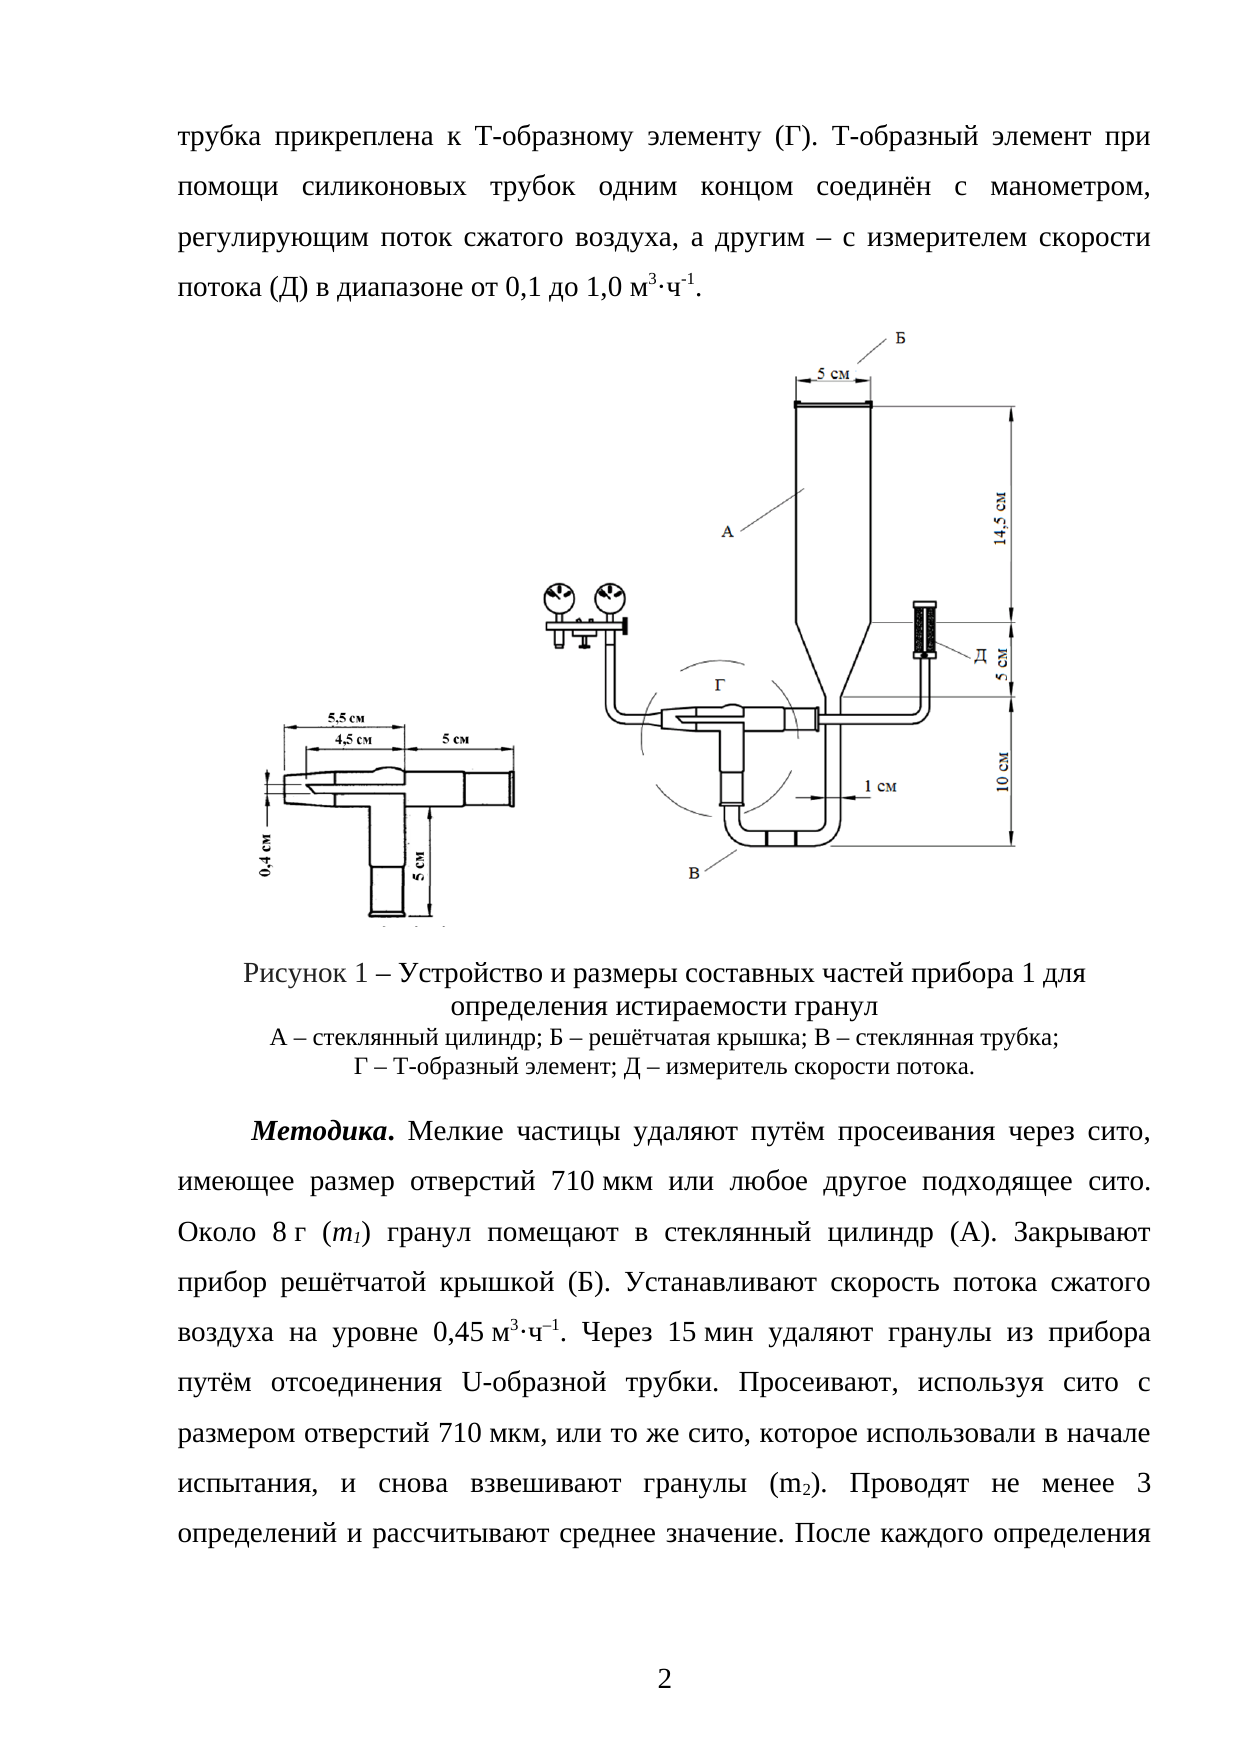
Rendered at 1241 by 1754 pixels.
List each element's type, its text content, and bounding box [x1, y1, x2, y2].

text Г – Т-образный элемент; Д – измеритель скорости потока. [177, 1051, 1152, 1079]
picture [235, 319, 1094, 941]
text А – стеклянный цилиндр; Б – решётчатая крышка; В – стеклянная трубка; [177, 1022, 1152, 1051]
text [177, 1113, 1152, 1549]
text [177, 118, 1152, 303]
text Рисунок 1 – Устройство и размеры составных частей прибора 1 для определения истираемости гранул [177, 955, 1152, 1022]
